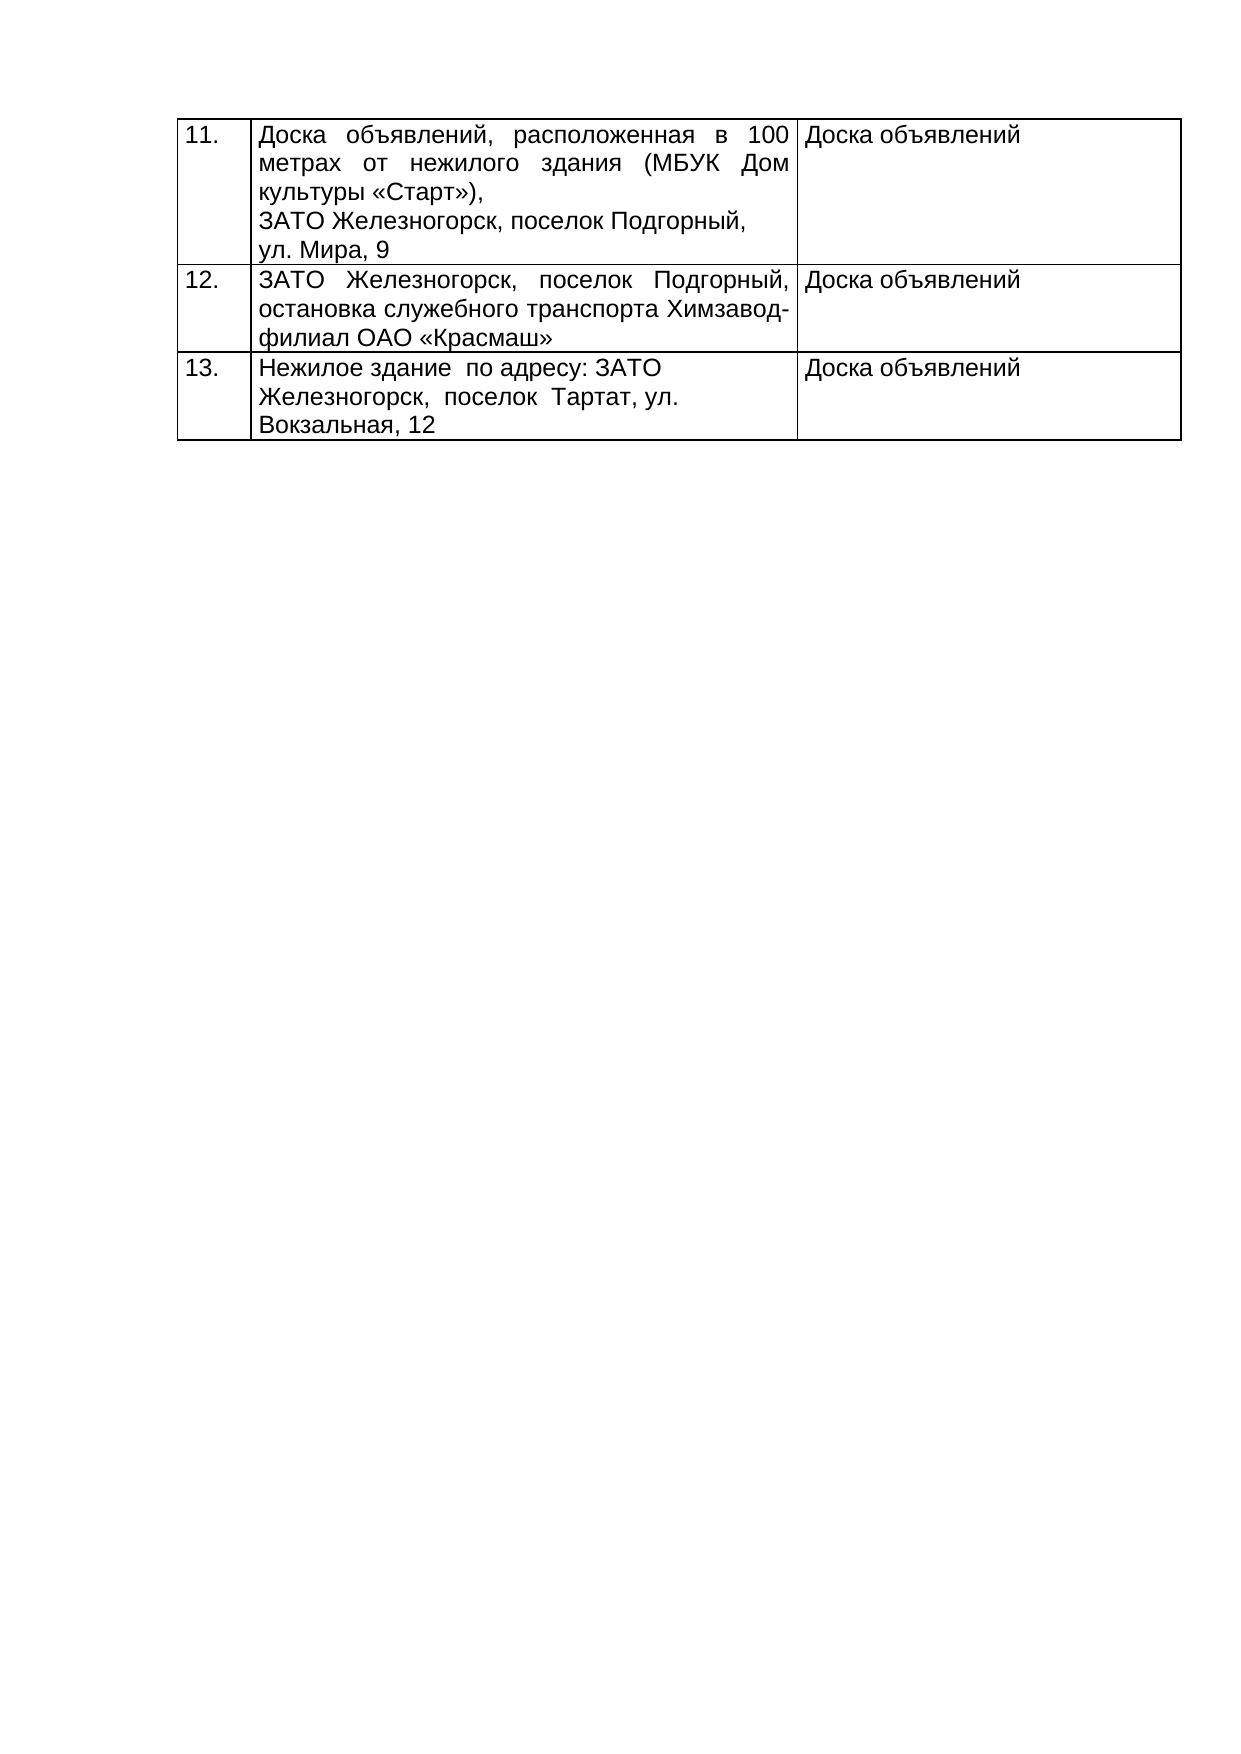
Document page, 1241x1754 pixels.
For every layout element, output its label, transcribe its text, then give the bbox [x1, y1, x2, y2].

table_cell Доска объявлений, расположенная в 100 метрах от нежилого здания (МБУК Дом культуры «Старт»), ЗАТО Железногорск, поселок Подгорный, ул. Мира, 9 [252, 120, 797, 263]
table_cell ЗАТО Железногорск, поселок Подгорный, остановка служебного транспорта Химзавод-филиал ОАО «Красмаш» [252, 265, 797, 351]
table_cell Доска объявлений [798, 353, 1180, 439]
table_cell Доска объявлений [798, 120, 1180, 263]
table_cell [178, 120, 250, 263]
table_cell Нежилое здание по адресу: ЗАТО Железногорск, поселок Тартат, ул. Вокзальная, 12 [252, 353, 797, 439]
table_cell Доска объявлений [798, 265, 1180, 351]
table_cell [178, 353, 250, 439]
table_cell [178, 265, 250, 351]
